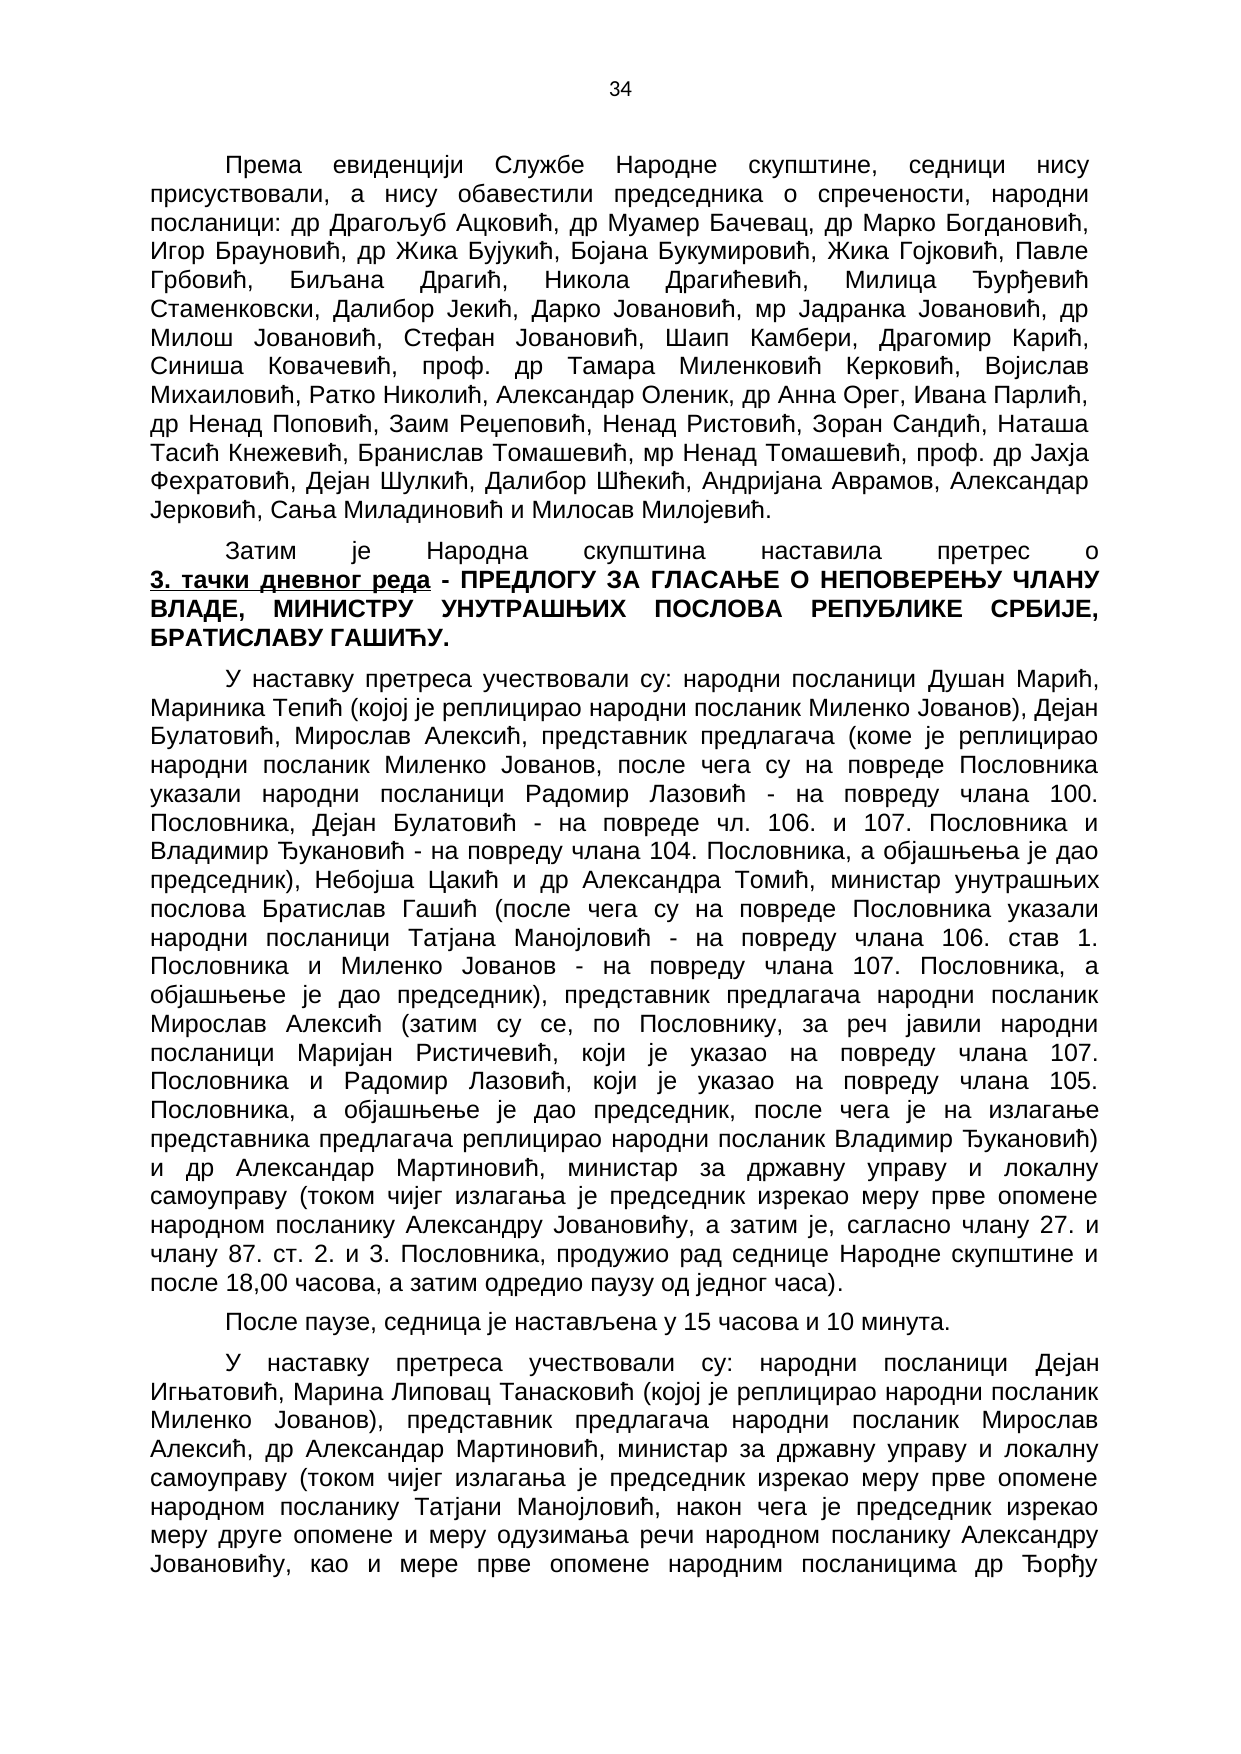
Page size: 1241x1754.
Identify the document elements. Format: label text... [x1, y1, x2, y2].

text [150, 1348, 1099, 1578]
text Према евиденцији Службе Народне скупштине, седници нису присуствовали, а нису обавестили председника о спречености, народни посланици: др Драгољуб Ацковић, др Муамер Бачевац, др Марко Богдановић, Игор Брауновић, др Жика Бујукић, Бојана Букумировић, Жика Гојковић, Павле Грбовић, Биљана Драгић, Никола Драгићевић, Милица Ђурђевић Стаменковски, Далибор Јекић, Дарко Јовановић, мр Јадранка Јовановић, др Милош Јовановић, Стефан Јовановић, Шаип Камбери, Драгомир Карић, Синиша Ковачевић, проф. др Тамара Миленковић Керковић, Војислав Михаиловић, Ратко Николић, Александар Оленик, др Анна Орег, Ивана Парлић, др Ненад Поповић, Заим Реџеповић, Ненад Ристовић, Зоран Сандић, Наташа Тасић Кнежевић, Бранислав Томашевић, мр Ненад Томашевић, проф. др Јахја Фехратовић, Дејан Шулкић, Далибор Шћекић, Андријана Аврамов, Александар Јерковић, Сања Миладиновић и Милосав Милојевић. [150, 150, 1090, 524]
text У наставку претреса учествовали су: народни посланици Душан Марић, Мариника Тепић (којој је реплицирао народни посланик Миленко Јованов), Дејан Булатовић, Мирослав Алексић, представник предлагача (коме је реплицирао народни посланик Миленко Јованов, после чега су на повреде Пословника указали народни посланици Радомир Лазовић - на повреду члана 100. Пословника, Дејан Булатовић - на повреде чл. 106. и 107. Пословника и Владимир Ђукановић - на повреду члана 104. Пословника, а објашњења је дао председник), Небојша Цакић и др Александра Томић, министар унутрашњих послова Братислав Гашић (после чега су на повреде Пословника указали народни посланици Татјана Манојловић - на повреду члана 106. став 1. Пословника и Миленко Јованов - на повреду члана 107. Пословника, а објашњење је дао председник), представник предлагача народни посланик Мирослав Алексић (затим су се, по Пословнику, за реч јавили народни посланици Маријан Ристичевић, који је указао на повреду члана 107. Пословника и Радомир Лазовић, који је указао на повреду члана 105. Пословника, а објашњење је дао председник, после чега је на излагање представника предлагача реплицирао народни посланик Владимир Ђукановић) и др Александар Мартиновић, министар за државну управу и локалну самоуправу (током чијег излагања је председник изрекао меру прве опомене народном посланику Александру Јовановићу, а затим је, сагласно члану 27. и члану 87. ст. 2. и 3. Пословника, продужио рад седнице Народне скупштине и после 18,00 часова, а затим одредио паузу од једног часа). [150, 664, 1099, 1296]
text Затим је Народна скупштина наставила претрес o 3. тачки дневног реда - ПРЕДЛОГУ ЗА ГЛАСАЊЕ О НЕПОВЕРЕЊУ ЧЛАНУ ВЛАДЕ, МИНИСТРУ УНУТРАШЊИХ ПОСЛОВА РЕПУБЛИКЕ СРБИЈЕ, БРАТИСЛАВУ ГАШИЋУ. [150, 536, 1099, 651]
text После паузе, седница је настављена у 15 часова и 10 минута. [150, 1307, 1099, 1335]
